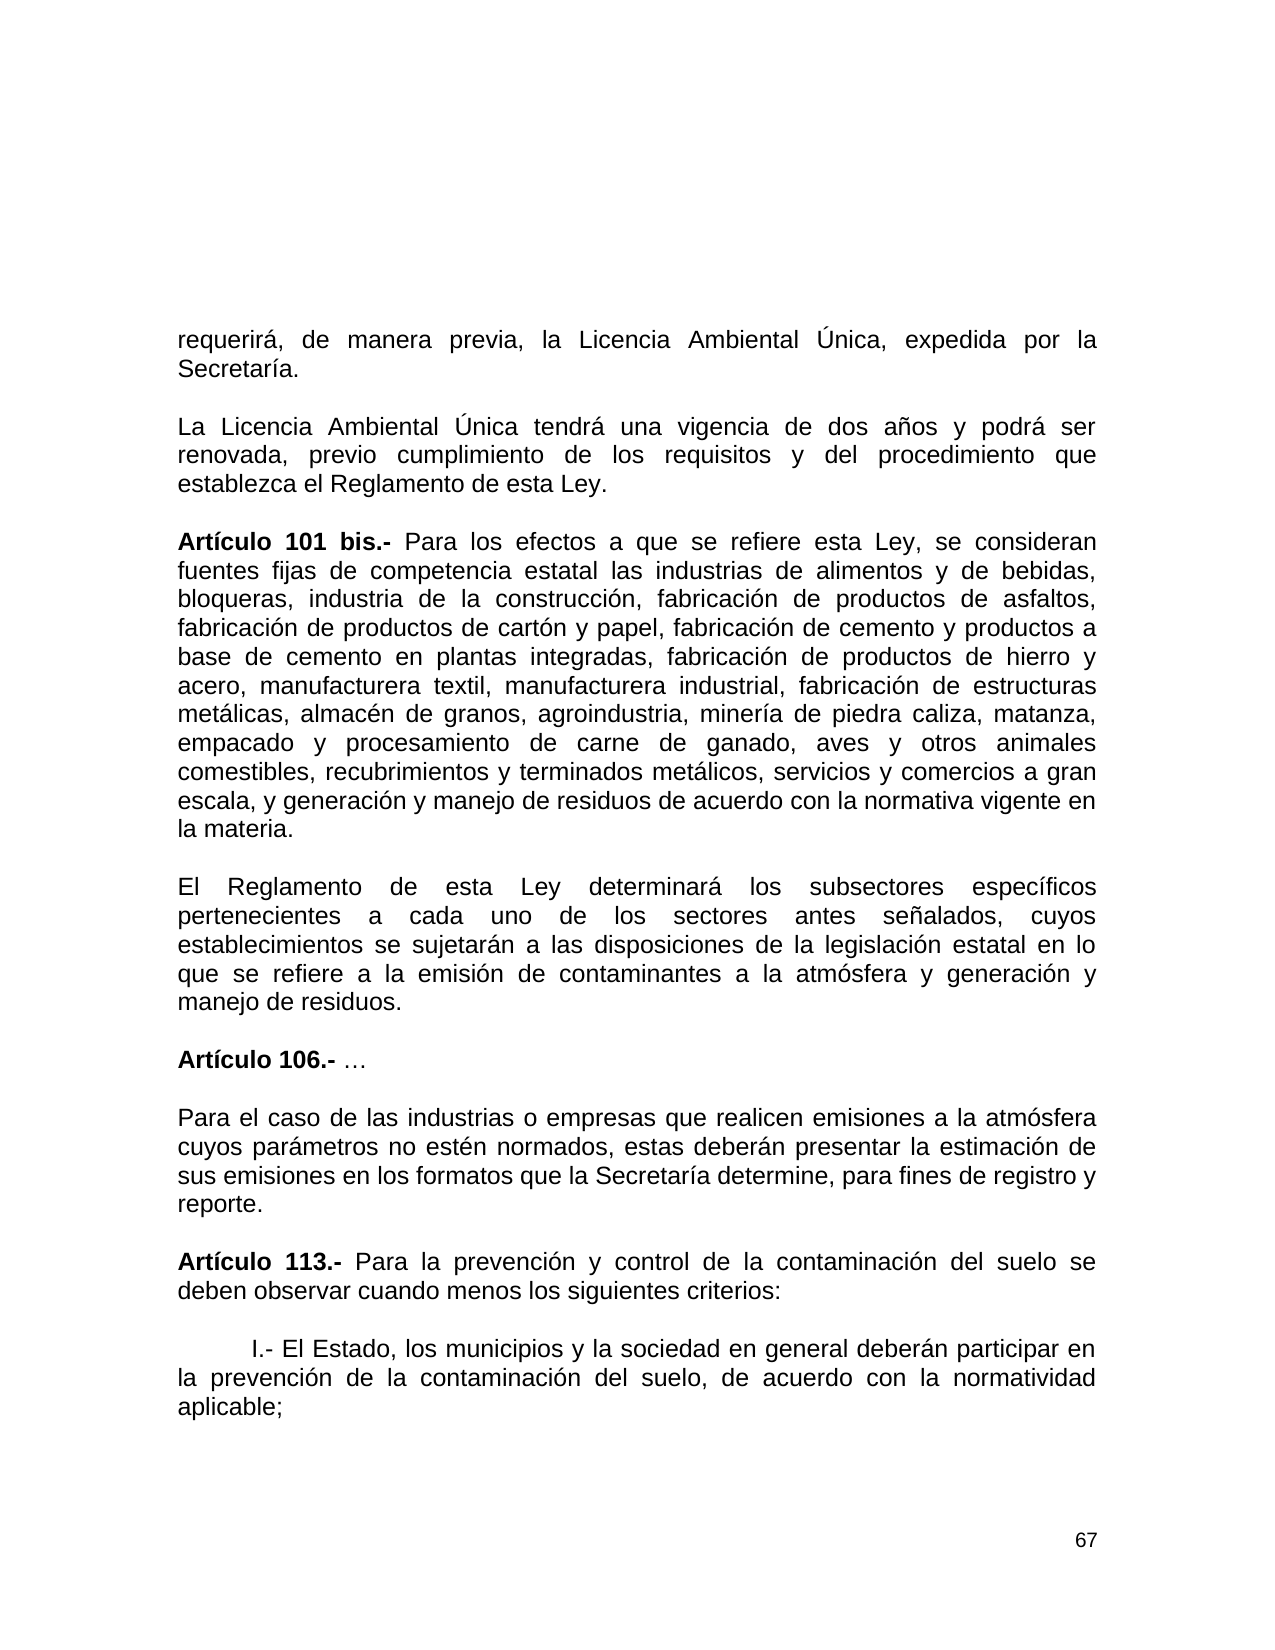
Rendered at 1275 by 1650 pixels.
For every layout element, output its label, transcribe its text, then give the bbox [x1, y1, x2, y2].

text Para el caso de las industrias o empresas que realicen emisiones a la atmósfera cuyos parámetros no estén normados, estas deberán presentar la estimación de sus emisiones en los formatos que la Secretaría determine, para fines de registro y reporte. [177, 1103, 1098, 1218]
text La Licencia Ambiental Única tendrá una vigencia de dos años y podrá ser renovada, previo cumplimiento de los requisitos y del procedimiento que establezca el Reglamento de esta Ley. [177, 412, 1098, 498]
text Artículo 106.- … [177, 1045, 1098, 1074]
text Artículo 113.- Para la prevención y control de la contaminación del suelo se deben observar cuando menos los siguientes criterios: [177, 1247, 1098, 1305]
text El Reglamento de esta Ley determinará los subsectores específicos pertenecientes a cada uno de los sectores antes señalados, cuyos establecimientos se sujetarán a las disposiciones de la legislación estatal en lo que se refiere a la emisión de contaminantes a la atmósfera y generación y manejo de residuos. [177, 872, 1098, 1016]
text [177, 325, 1098, 382]
text Artículo 101 bis.- Para los efectos a que se refiere esta Ley, se consideran fuentes fijas de competencia estatal las industrias de alimentos y de bebidas, bloqueras, industria de la construcción, fabricación de productos de asfaltos, fabricación de productos de cartón y papel, fabricación de cemento y productos a base de cemento en plantas integradas, fabricación de productos de hierro y acero, manufacturera textil, manufacturera industrial, fabricación de estructuras metálicas, almacén de granos, agroindustria, minería de piedra caliza, matanza, empacado y procesamiento de carne de ganado, aves y otros animales comestibles, recubrimientos y terminados metálicos, servicios y comercios a gran escala, y generación y manejo de residuos de acuerdo con la normativa vigente en la materia. [177, 527, 1098, 843]
text I.- El Estado, los municipios y la sociedad en general deberán participar en la prevención de la contaminación del suelo, de acuerdo con la normatividad aplicable; [177, 1334, 1098, 1420]
